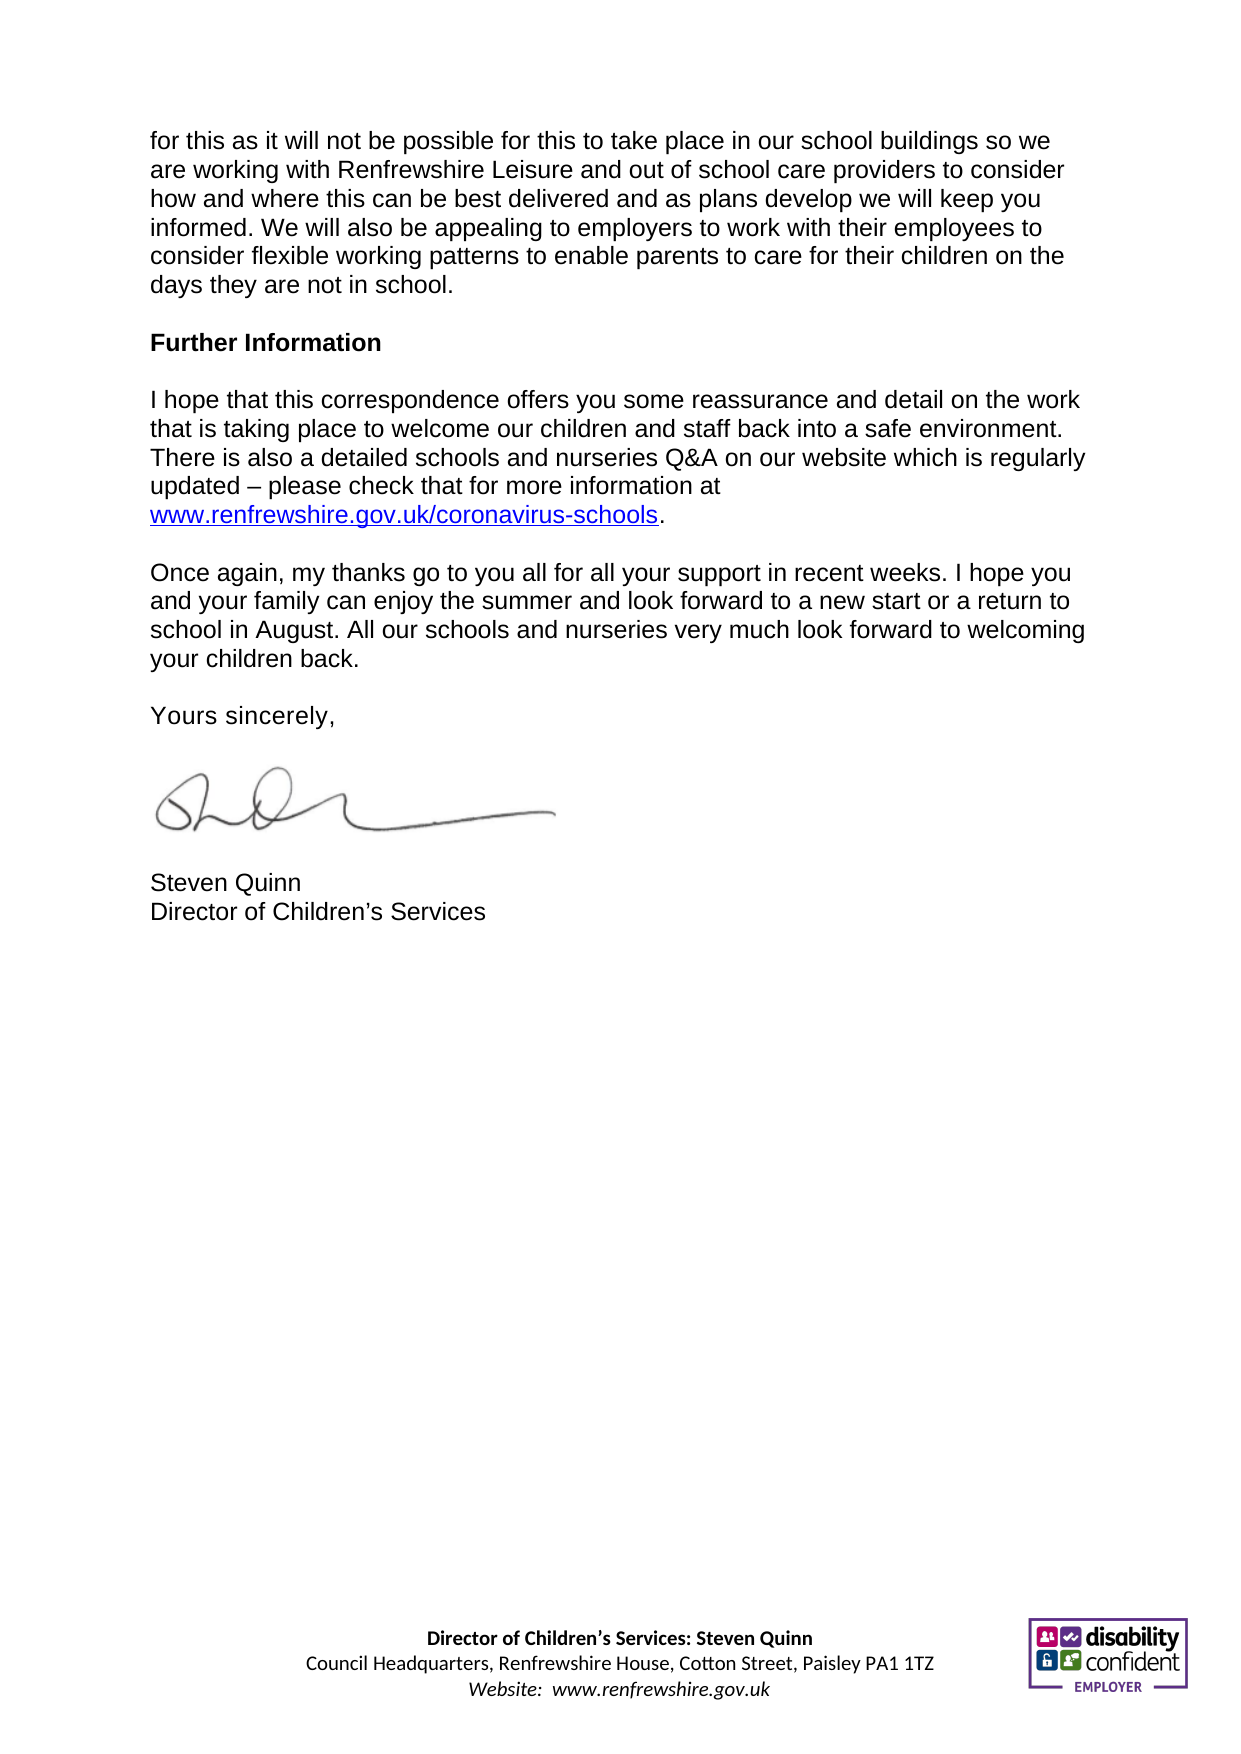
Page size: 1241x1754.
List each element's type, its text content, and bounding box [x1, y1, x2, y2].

picture [150, 758, 586, 868]
text Steven Quinn [150, 868, 1090, 897]
text Further Information [150, 327, 1090, 356]
text Yours sincerely, [150, 701, 1090, 730]
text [150, 126, 1090, 299]
picture [1028, 1618, 1188, 1696]
text Once again, my thanks go to you all for all your support in recent weeks. I hope you and your family can enjoy the summer and look forward to a new start or a return to school in August. All our schools and nurseries very much look forward to welcoming your children back. [150, 557, 1090, 672]
text There is also a detailed schools and nurseries Q&A on our website which is regularly updated – please check that for more information at www.renfrewshire.gov.uk/coronavirus-schools. [150, 442, 1090, 529]
text I hope that this correspondence offers you some reassurance and detail on the work that is taking place to welcome our children and staff back into a safe environment. [150, 385, 1090, 442]
text Director of Children’s Services [150, 897, 1090, 926]
